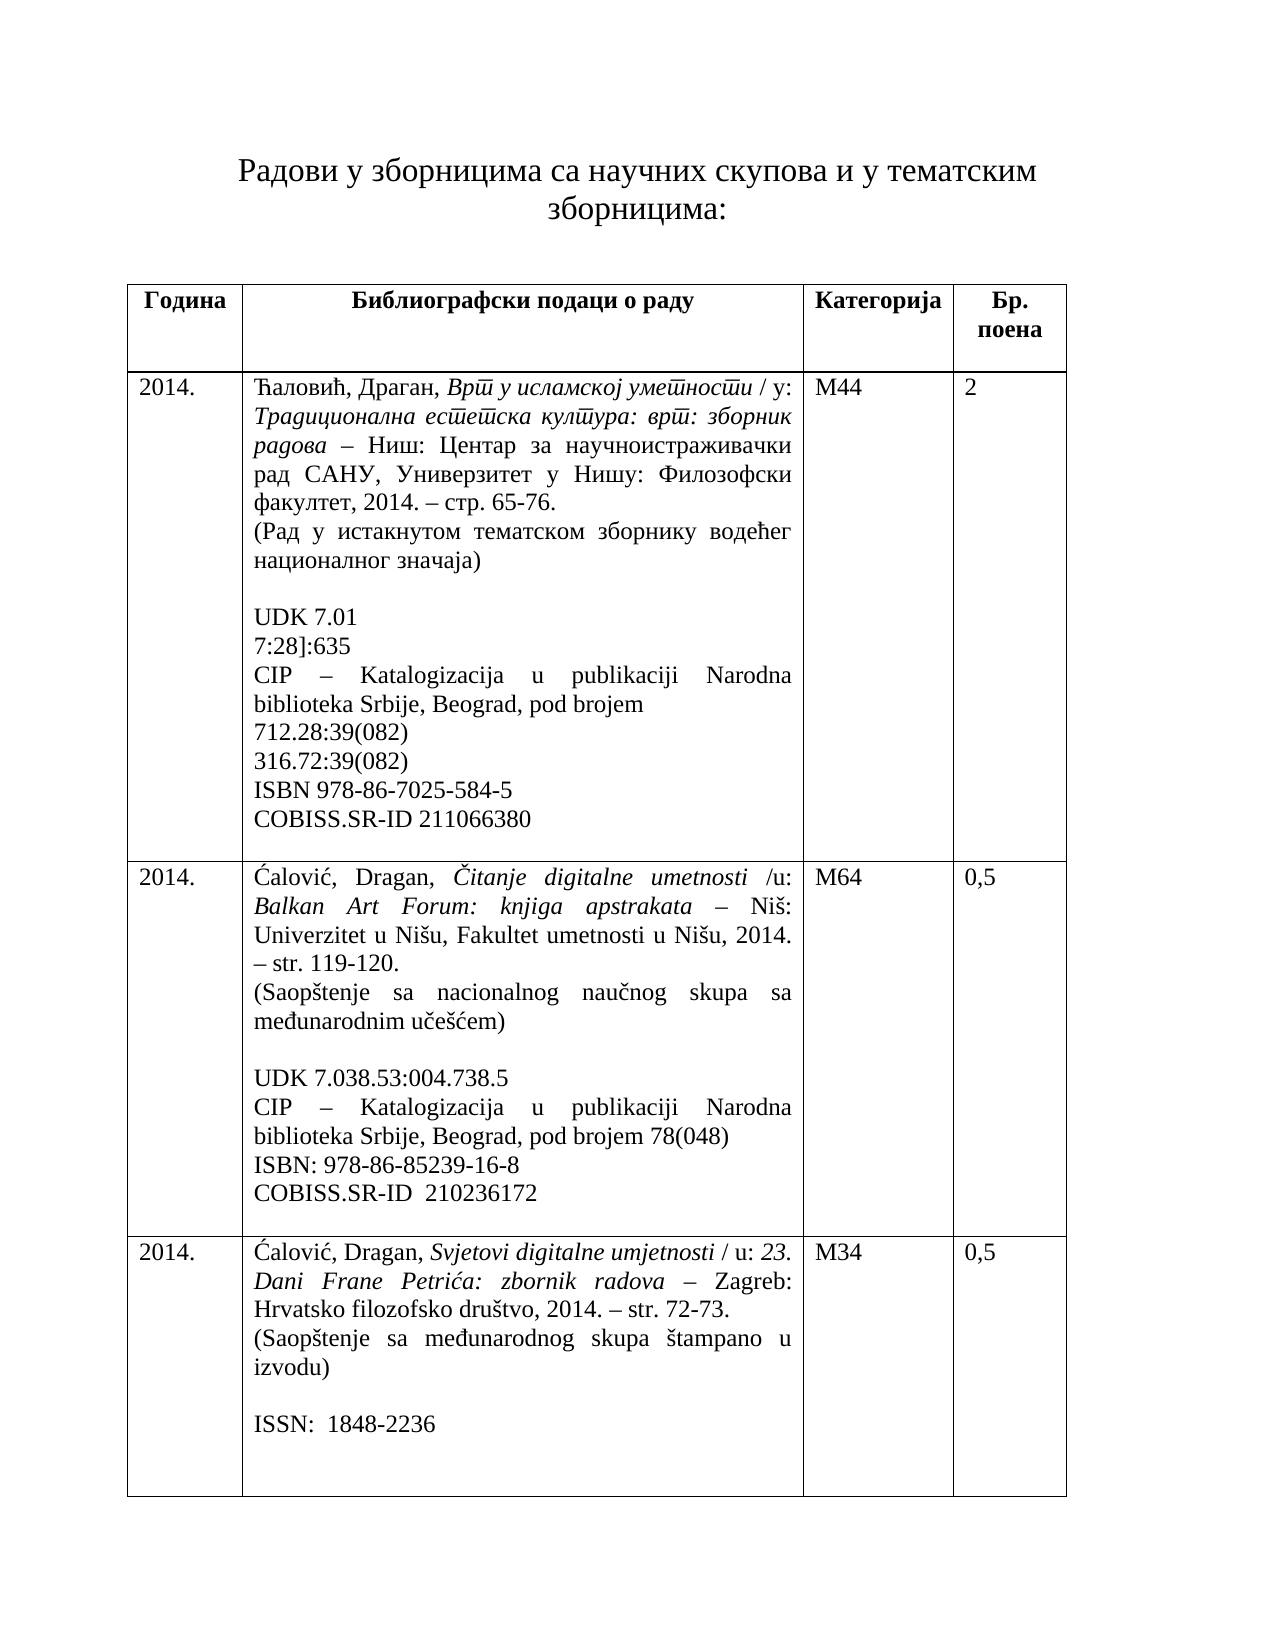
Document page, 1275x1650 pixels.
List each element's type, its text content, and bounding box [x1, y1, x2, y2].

table_cell 2014. [128, 862, 242, 1236]
table_header Категорија [804, 285, 953, 371]
text Радови у зборницима са научних скупова и у тематским зборницима: [150, 150, 1125, 227]
table_header Бр. поена [954, 285, 1066, 371]
table_cell 2014. [128, 373, 242, 861]
table_header Година [128, 285, 242, 371]
table_cell 2014. [128, 1237, 242, 1496]
table_cell 0,5 [954, 862, 1066, 1236]
table_header Библиографски подаци о раду [243, 285, 803, 371]
table_cell М44 [804, 373, 953, 861]
table_cell Ćalović, Dragan, Svjetovi digitalne umjetnosti / u: 23. Dani Frane Petrića: zbornik radova – Zagreb: Hrvatsko filozofsko društvo, 2014. – str. 72-73. (Saopštenje sa međunarodnog skupa štampano u izvodu) ISSN: 1848-2236 [243, 1237, 803, 1496]
table_cell Ćalović, Dragan, Čitanje digitalne umetnosti /u: Balkan Art Forum: knjiga apstrakata – Niš: Univerzitet u Nišu, Fakultet umetnosti u Nišu, 2014. – str. 119-120. (Saopštenje sa nacionalnog naučnog skupa sa međunarodnim učešćem) UDK 7.038.53:004.738.5 CIP – Katalogizacija u publikaciji Narodna biblioteka Srbije, Beograd, pod brojem 78(048) ISBN: 978-86-85239-16-8 COBISS.SR-ID 210236172 [243, 862, 803, 1236]
table_cell 0,5 [954, 1237, 1066, 1496]
table_cell M64 [804, 862, 953, 1236]
table_cell Ћаловић, Драган, Врт у исламској уметности / у: Традиционална естетска култура: врт: зборник радова – Ниш: Центар за научноистраживачки рад САНУ, Универзитет у Нишу: Филозофски факултет, 2014. – стр. 65-76. (Рад у истакнутом тематском зборнику водећег националног значаја) UDK 7.01 7:28]:635 CIP – Katalogizacija u publikaciji Narodna biblioteka Srbije, Beograd, pod brojem 712.28:39(082) 316.72:39(082) ISBN 978-86-7025-584-5 COBISS.SR-ID 211066380 [243, 373, 803, 861]
table_cell 2 [954, 373, 1066, 861]
table_cell M34 [804, 1237, 953, 1496]
